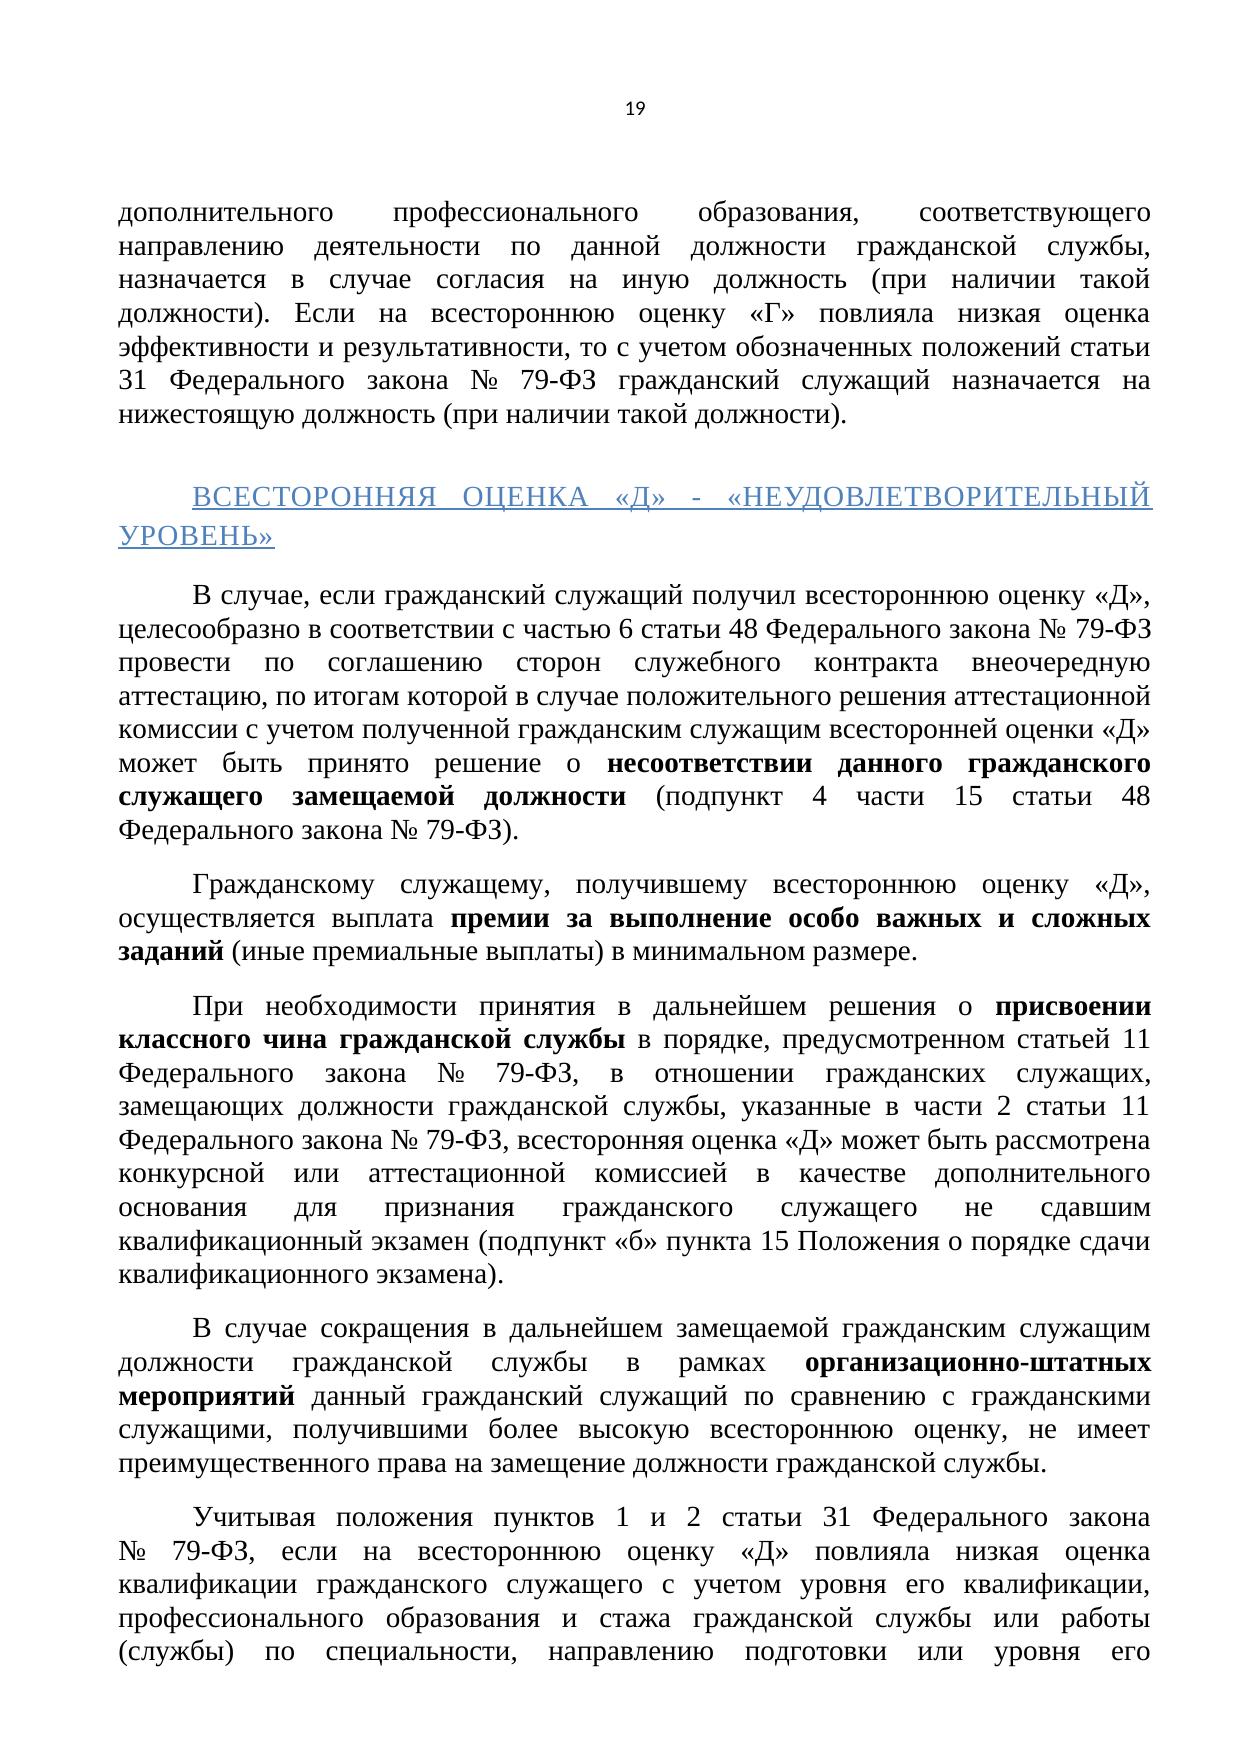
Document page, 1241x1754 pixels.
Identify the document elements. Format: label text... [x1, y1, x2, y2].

text При необходимости принятия в дальнейшем решения о присвоении классного чина гражданской службы в порядке, предусмотренном статьей 11 Федерального закона № 79-ФЗ, в отношении гражданских служащих, замещающих должности гражданской службы, указанные в части 2 статьи 11 Федерального закона № 79-ФЗ, всесторонняя оценка «Д» может быть рассмотрена конкурсной или аттестационной комиссией в качестве дополнительного основания для признания гражданского служащего не сдавшим квалификационный экзамен (подпункт «б» пункта 15 Положения о порядке сдачи квалификационного экзамена). [118, 988, 1152, 1290]
title всесторонняя оценка «Д» - «неудовлетворительный уровень» [118, 479, 1152, 551]
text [118, 1499, 1152, 1667]
text В случае сокращения в дальнейшем замещаемой гражданским служащим должности гражданской службы в рамках организационно-штатных мероприятий данный гражданский служащий по сравнению с гражданскими служащими, получившими более высокую всестороннюю оценку, не имеет преимущественного права на замещение должности гражданской службы. [118, 1311, 1152, 1478]
list Гражданскому служащему, получившему всестороннюю оценку «Д», осуществляется выплата премии за выполнение особо важных и сложных заданий (иные премиальные выплаты) в минимальном размере. [118, 866, 1152, 967]
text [118, 194, 1152, 429]
list В случае, если гражданский служащий получил всестороннюю оценку «Д», целесообразно в соответствии с частью 6 статьи 48 Федерального закона № 79-ФЗ провести по соглашению сторон служебного контракта внеочередную аттестацию, по итогам которой в случае положительного решения аттестационной комиссии с учетом полученной гражданским служащим всесторонней оценки «Д» может быть принято решение о несоответствии данного гражданского служащего замещаемой должности (подпункт 4 части 15 статьи 48 Федерального закона № 79-ФЗ). [118, 577, 1152, 846]
